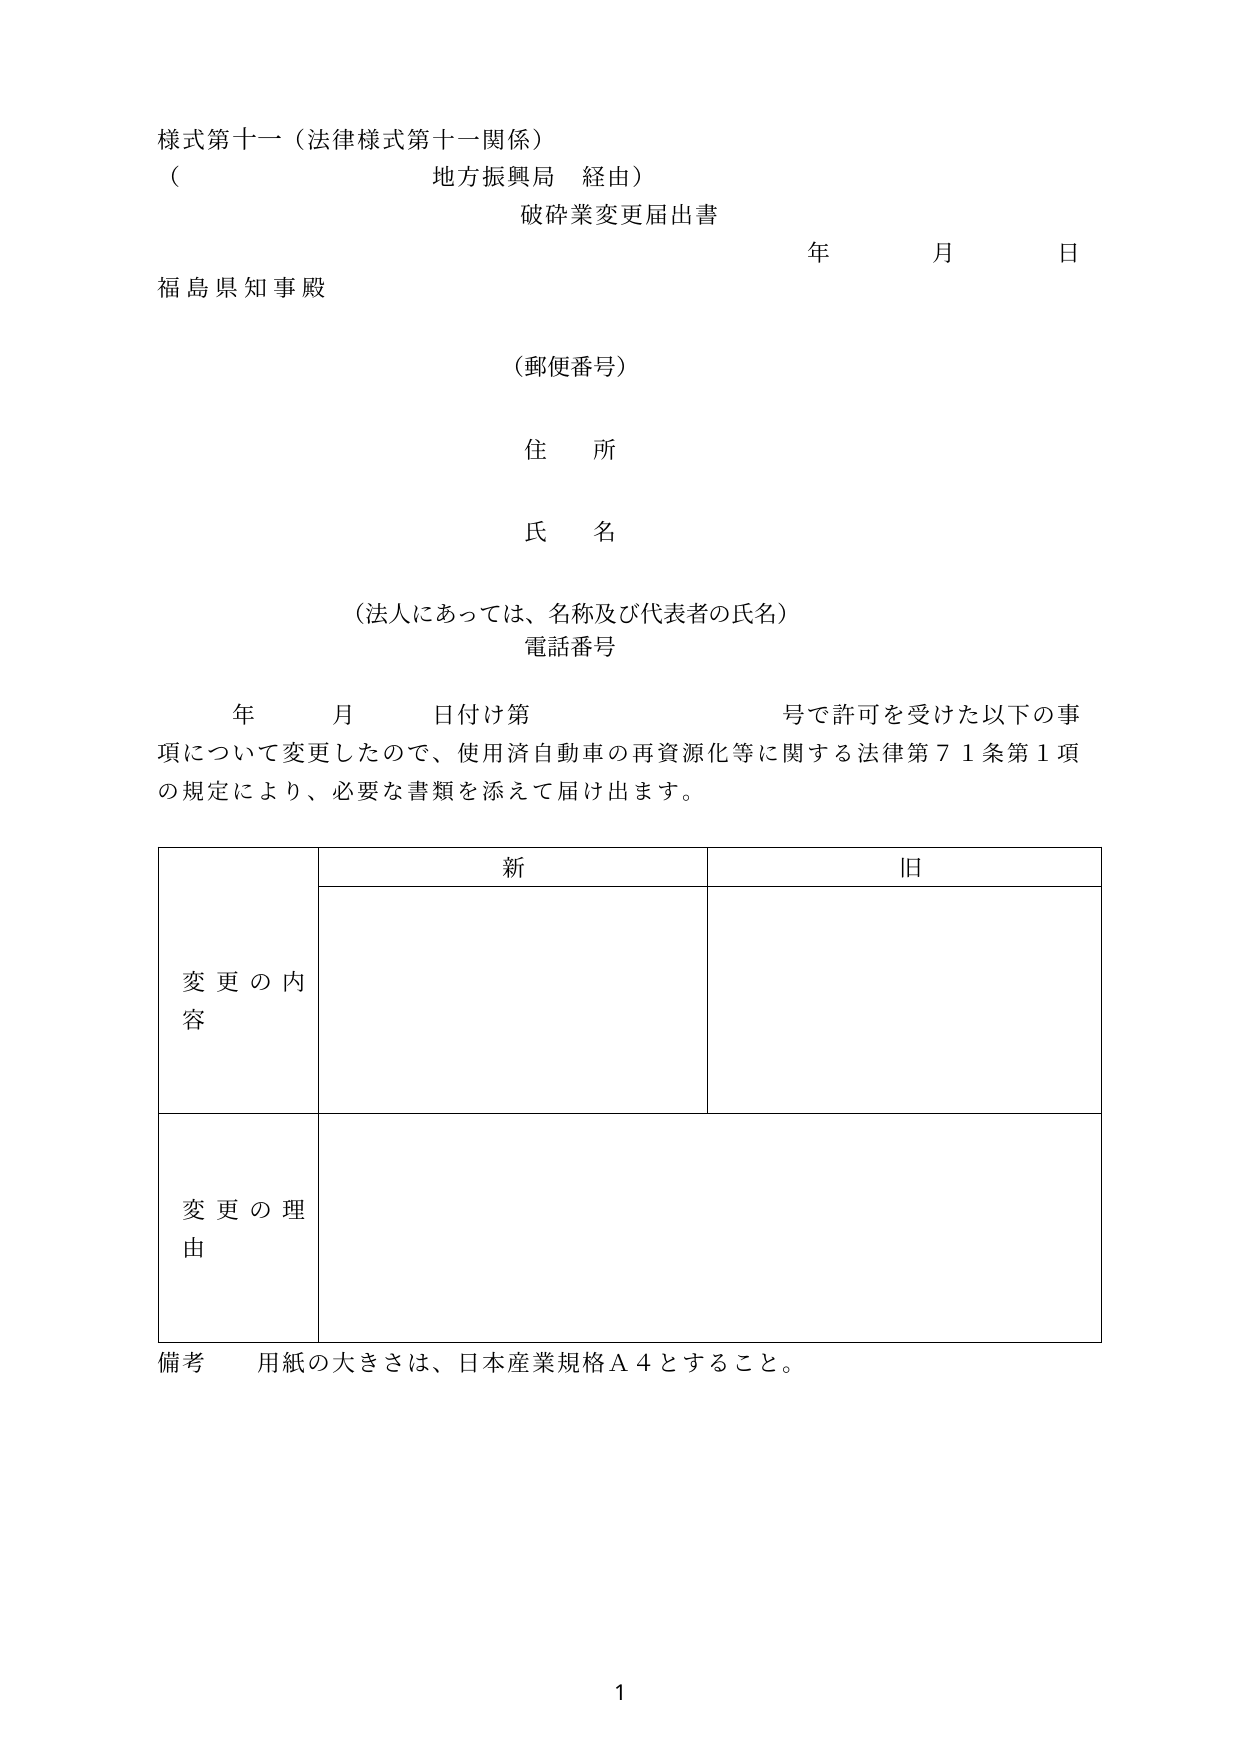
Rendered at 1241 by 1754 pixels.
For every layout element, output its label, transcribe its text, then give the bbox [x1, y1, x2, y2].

table_cell [319, 1114, 1101, 1342]
text 破砕業変更届出書 [158, 194, 1083, 232]
text 住 所 [158, 432, 1083, 464]
text （ 地方振興局 経由） [158, 157, 1083, 194]
text （郵便番号） [158, 349, 1083, 382]
text 様式第十一（法律様式第十一関係） [158, 119, 1083, 157]
text （法人にあっては、名称及び代表者の氏名） [158, 596, 1083, 629]
text 氏 名 [158, 514, 1083, 547]
table_header 変更の内容 [159, 848, 318, 1113]
table_cell [708, 887, 1101, 1113]
table_cell 変更の理由 [159, 1114, 318, 1342]
text 備考 用紙の大きさは、日本産業規格Ａ４とすること。 [158, 1343, 1083, 1381]
text 年 月 日 [158, 232, 1083, 270]
table_header 旧 [708, 848, 1101, 886]
text 福島県知事殿 [158, 270, 1083, 303]
table_cell [319, 887, 707, 1113]
text 電話番号 [158, 629, 1083, 662]
table_header 新 [319, 848, 707, 886]
text 年 月 日付け第 号で許可を受けた以下の事項について変更したので、使用済自動車の再資源化等に関する法律第７１条第１項の規定により、必要な書類を添えて届け出ます。 [158, 695, 1083, 809]
